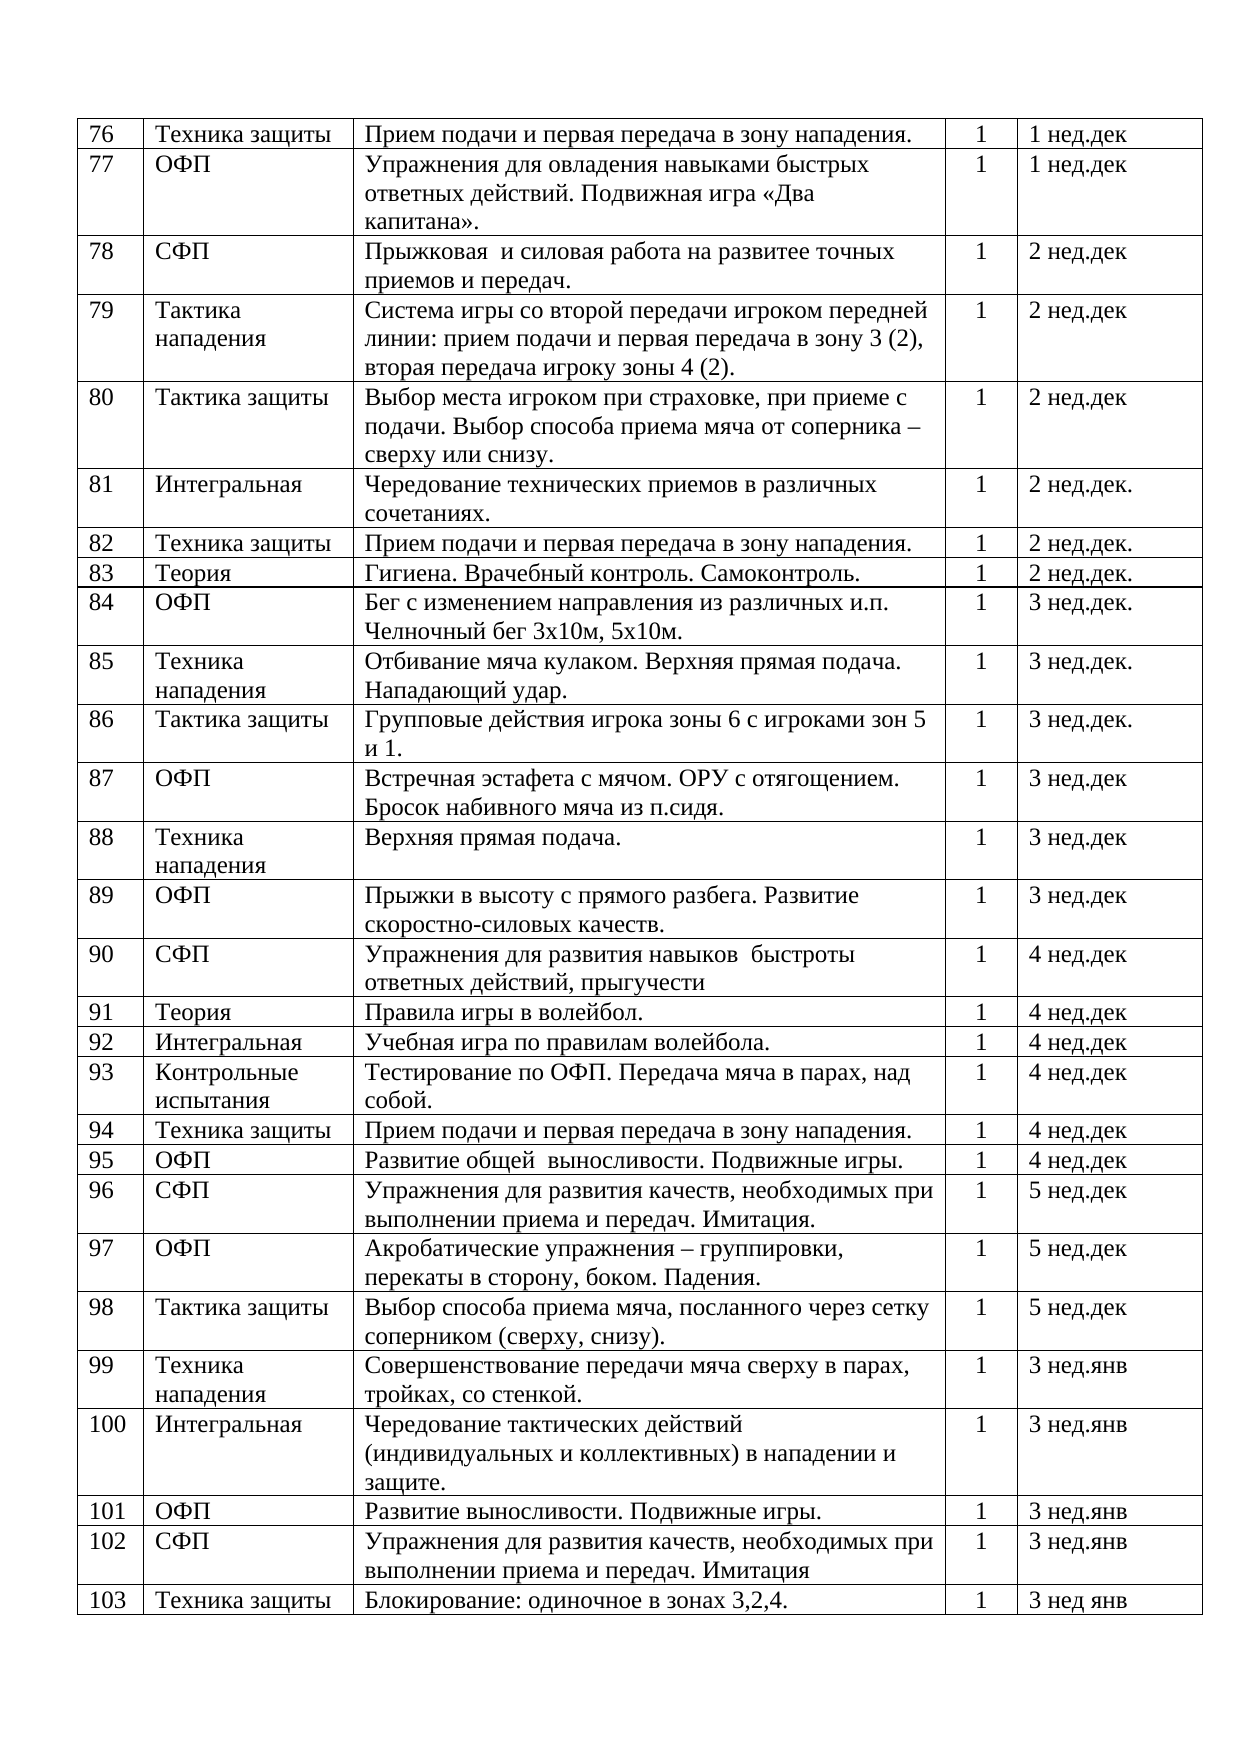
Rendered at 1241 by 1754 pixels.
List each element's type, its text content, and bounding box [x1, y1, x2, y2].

table_cell 4 нед.дек [1018, 997, 1202, 1026]
table_cell 80 [78, 382, 143, 468]
table_cell 4 нед.дек [1018, 1145, 1202, 1174]
table_cell 1 [946, 382, 1017, 468]
table_cell Техника защиты [144, 119, 353, 148]
table_cell 2 нед.дек [1018, 382, 1202, 468]
table_cell Тестирование по ОФП. Передача мяча в парах, над собой. [354, 1057, 945, 1114]
table_cell 85 [78, 646, 143, 703]
table_cell 5 нед.дек [1018, 1292, 1202, 1349]
table_cell Упражнения для развития навыков быстроты ответных действий, прыгучести [354, 939, 945, 996]
table_cell Прием подачи и первая передача в зону нападения. [354, 119, 945, 148]
table_cell Прыжки в высоту с прямого разбега. Развитие скоростно-силовых качеств. [354, 880, 945, 938]
table_cell 4 нед.дек [1018, 1115, 1202, 1144]
table_cell 2 нед.дек [1018, 295, 1202, 381]
table_cell 1 [946, 1175, 1017, 1232]
table_cell Гигиена. Врачебный контроль. Самоконтроль. [354, 558, 945, 586]
table_cell 82 [78, 528, 143, 557]
table_cell 1 [946, 763, 1017, 821]
table_cell 2 нед.дек. [1018, 528, 1202, 557]
table_cell Групповые действия игрока зоны 6 с игроками зон 5 и 1. [354, 705, 945, 762]
table_cell Верхняя прямая подача. [354, 822, 945, 879]
table_cell 79 [78, 295, 143, 381]
table_cell 99 [78, 1351, 143, 1408]
table_cell Упражнения для развития качеств, необходимых при выполнении приема и передач. Имитация [354, 1526, 945, 1584]
table_cell 1 [946, 588, 1017, 645]
table_cell Упражнения для овладения навыками быстрых ответных действий. Подвижная игра «Два капитана». [354, 149, 945, 235]
table_cell 1 [946, 1351, 1017, 1408]
table_cell Теория [144, 558, 353, 586]
table_cell Встречная эстафета с мячом. ОРУ с отягощением. Бросок набивного мяча из п.сидя. [354, 763, 945, 821]
table_cell 5 нед.дек [1018, 1234, 1202, 1291]
table_cell 1 [946, 295, 1017, 381]
table_cell 102 [78, 1526, 143, 1584]
table_cell Развитие выносливости. Подвижные игры. [354, 1496, 945, 1525]
table_cell Тактика нападения [144, 295, 353, 381]
table_cell Тактика защиты [144, 1292, 353, 1349]
table_cell 4 нед.дек [1018, 1027, 1202, 1056]
table_cell 3 нед.янв [1018, 1351, 1202, 1408]
table_cell 1 [946, 646, 1017, 703]
table_cell 3 нед.дек [1018, 880, 1202, 938]
table_cell 1 [946, 149, 1017, 235]
table_cell Тактика защиты [144, 705, 353, 762]
table_cell Техника нападения [144, 1351, 353, 1408]
table_cell 3 нед.янв [1018, 1526, 1202, 1584]
table_cell 89 [78, 880, 143, 938]
table_cell 77 [78, 149, 143, 235]
table_cell Техника защиты [144, 528, 353, 557]
table_cell 1 [946, 1585, 1017, 1613]
table_cell 95 [78, 1145, 143, 1174]
table_cell 3 нед.янв [1018, 1409, 1202, 1495]
table_cell 3 нед янв [1018, 1585, 1202, 1613]
table_cell Развитие общей выносливости. Подвижные игры. [354, 1145, 945, 1174]
table_cell 90 [78, 939, 143, 996]
table_cell 1 [946, 119, 1017, 148]
table_cell 1 [946, 822, 1017, 879]
table_cell Теория [144, 997, 353, 1026]
table_cell 92 [78, 1027, 143, 1056]
table_cell Прыжковая и силовая работа на развитее точных приемов и передач. [354, 236, 945, 294]
table_cell Совершенствование передачи мяча сверху в парах, тройках, со стенкой. [354, 1351, 945, 1408]
table_cell 1 нед.дек [1018, 149, 1202, 235]
table_cell Прием подачи и первая передача в зону нападения. [354, 528, 945, 557]
table_cell Система игры со второй передачи игроком передней линии: прием подачи и первая передача в зону 3 (2), вторая передача игроку зоны 4 (2). [354, 295, 945, 381]
table_cell 1 [946, 880, 1017, 938]
table_cell 1 [946, 1057, 1017, 1114]
table_cell 3 нед.дек. [1018, 588, 1202, 645]
table_cell 1 [946, 1292, 1017, 1349]
table_cell 3 нед.дек. [1018, 705, 1202, 762]
table_cell ОФП [144, 1145, 353, 1174]
table_cell Техника нападения [144, 646, 353, 703]
table_cell 100 [78, 1409, 143, 1495]
table_cell 86 [78, 705, 143, 762]
table_cell 1 [946, 1234, 1017, 1291]
table_cell 87 [78, 763, 143, 821]
table_cell Правила игры в волейбол. [354, 997, 945, 1026]
table_cell Упражнения для развития качеств, необходимых при выполнении приема и передач. Имитация. [354, 1175, 945, 1232]
table_cell 1 [946, 1115, 1017, 1144]
table_cell Интегральная [144, 469, 353, 527]
table_cell 103 [78, 1585, 143, 1613]
table_cell 3 нед.янв [1018, 1496, 1202, 1525]
table_cell Контрольные испытания [144, 1057, 353, 1114]
table_cell 96 [78, 1175, 143, 1232]
table_cell ОФП [144, 149, 353, 235]
table_cell СФП [144, 1526, 353, 1584]
table_cell Блокирование: одиночное в зонах 3,2,4. [354, 1585, 945, 1613]
table_cell СФП [144, 1175, 353, 1232]
table_cell 1 [946, 939, 1017, 996]
table_cell 91 [78, 997, 143, 1026]
table_cell Отбивание мяча кулаком. Верхняя прямая подача. Нападающий удар. [354, 646, 945, 703]
table_cell Техника защиты [144, 1585, 353, 1613]
table_cell ОФП [144, 588, 353, 645]
table_cell 1 [946, 528, 1017, 557]
table_cell Акробатические упражнения – группировки, перекаты в сторону, боком. Падения. [354, 1234, 945, 1291]
table_cell 76 [78, 119, 143, 148]
table_cell 1 [946, 469, 1017, 527]
table_cell Техника нападения [144, 822, 353, 879]
table_cell ОФП [144, 1234, 353, 1291]
table_cell 97 [78, 1234, 143, 1291]
table_cell 3 нед.дек [1018, 822, 1202, 879]
table_cell Выбор способа приема мяча, посланного через сетку соперником (сверху, снизу). [354, 1292, 945, 1349]
table_cell ОФП [144, 1496, 353, 1525]
table_cell 78 [78, 236, 143, 294]
table_cell СФП [144, 939, 353, 996]
table_cell 1 [946, 997, 1017, 1026]
table_cell 4 нед.дек [1018, 1057, 1202, 1114]
table_cell 1 [946, 1496, 1017, 1525]
table_cell Тактика защиты [144, 382, 353, 468]
table_cell Техника защиты [144, 1115, 353, 1144]
table_cell 3 нед.дек [1018, 763, 1202, 821]
table_cell 94 [78, 1115, 143, 1144]
table_cell 83 [78, 558, 143, 586]
table_cell 5 нед.дек [1018, 1175, 1202, 1232]
table_cell 2 нед.дек. [1018, 469, 1202, 527]
table_cell Выбор места игроком при страховке, при приеме с подачи. Выбор способа приема мяча от соперника – сверху или снизу. [354, 382, 945, 468]
table_cell Интегральная [144, 1027, 353, 1056]
table_cell 4 нед.дек [1018, 939, 1202, 996]
table_cell 84 [78, 588, 143, 645]
table_cell 81 [78, 469, 143, 527]
table_cell ОФП [144, 880, 353, 938]
table_cell 1 [946, 1409, 1017, 1495]
table_cell Чередование технических приемов в различных сочетаниях. [354, 469, 945, 527]
table_cell ОФП [144, 763, 353, 821]
table_cell Чередование тактических действий (индивидуальных и коллективных) в нападении и защите. [354, 1409, 945, 1495]
table_cell 2 нед.дек [1018, 236, 1202, 294]
table_cell 1 [946, 558, 1017, 586]
table_cell 1 [946, 1526, 1017, 1584]
table_cell Учебная игра по правилам волейбола. [354, 1027, 945, 1056]
table_cell 88 [78, 822, 143, 879]
table_cell Прием подачи и первая передача в зону нападения. [354, 1115, 945, 1144]
table_cell 1 [946, 1027, 1017, 1056]
table_cell 1 [946, 1145, 1017, 1174]
table_cell 2 нед.дек. [1018, 558, 1202, 586]
table_cell СФП [144, 236, 353, 294]
table_cell Бег с изменением направления из различных и.п. Челночный бег 3х10м, 5х10м. [354, 588, 945, 645]
table_cell 98 [78, 1292, 143, 1349]
table_cell 1 нед.дек [1018, 119, 1202, 148]
table_cell Интегральная [144, 1409, 353, 1495]
table_cell 101 [78, 1496, 143, 1525]
table_cell 1 [946, 705, 1017, 762]
table_cell 3 нед.дек. [1018, 646, 1202, 703]
table_cell 1 [946, 236, 1017, 294]
table_cell 93 [78, 1057, 143, 1114]
